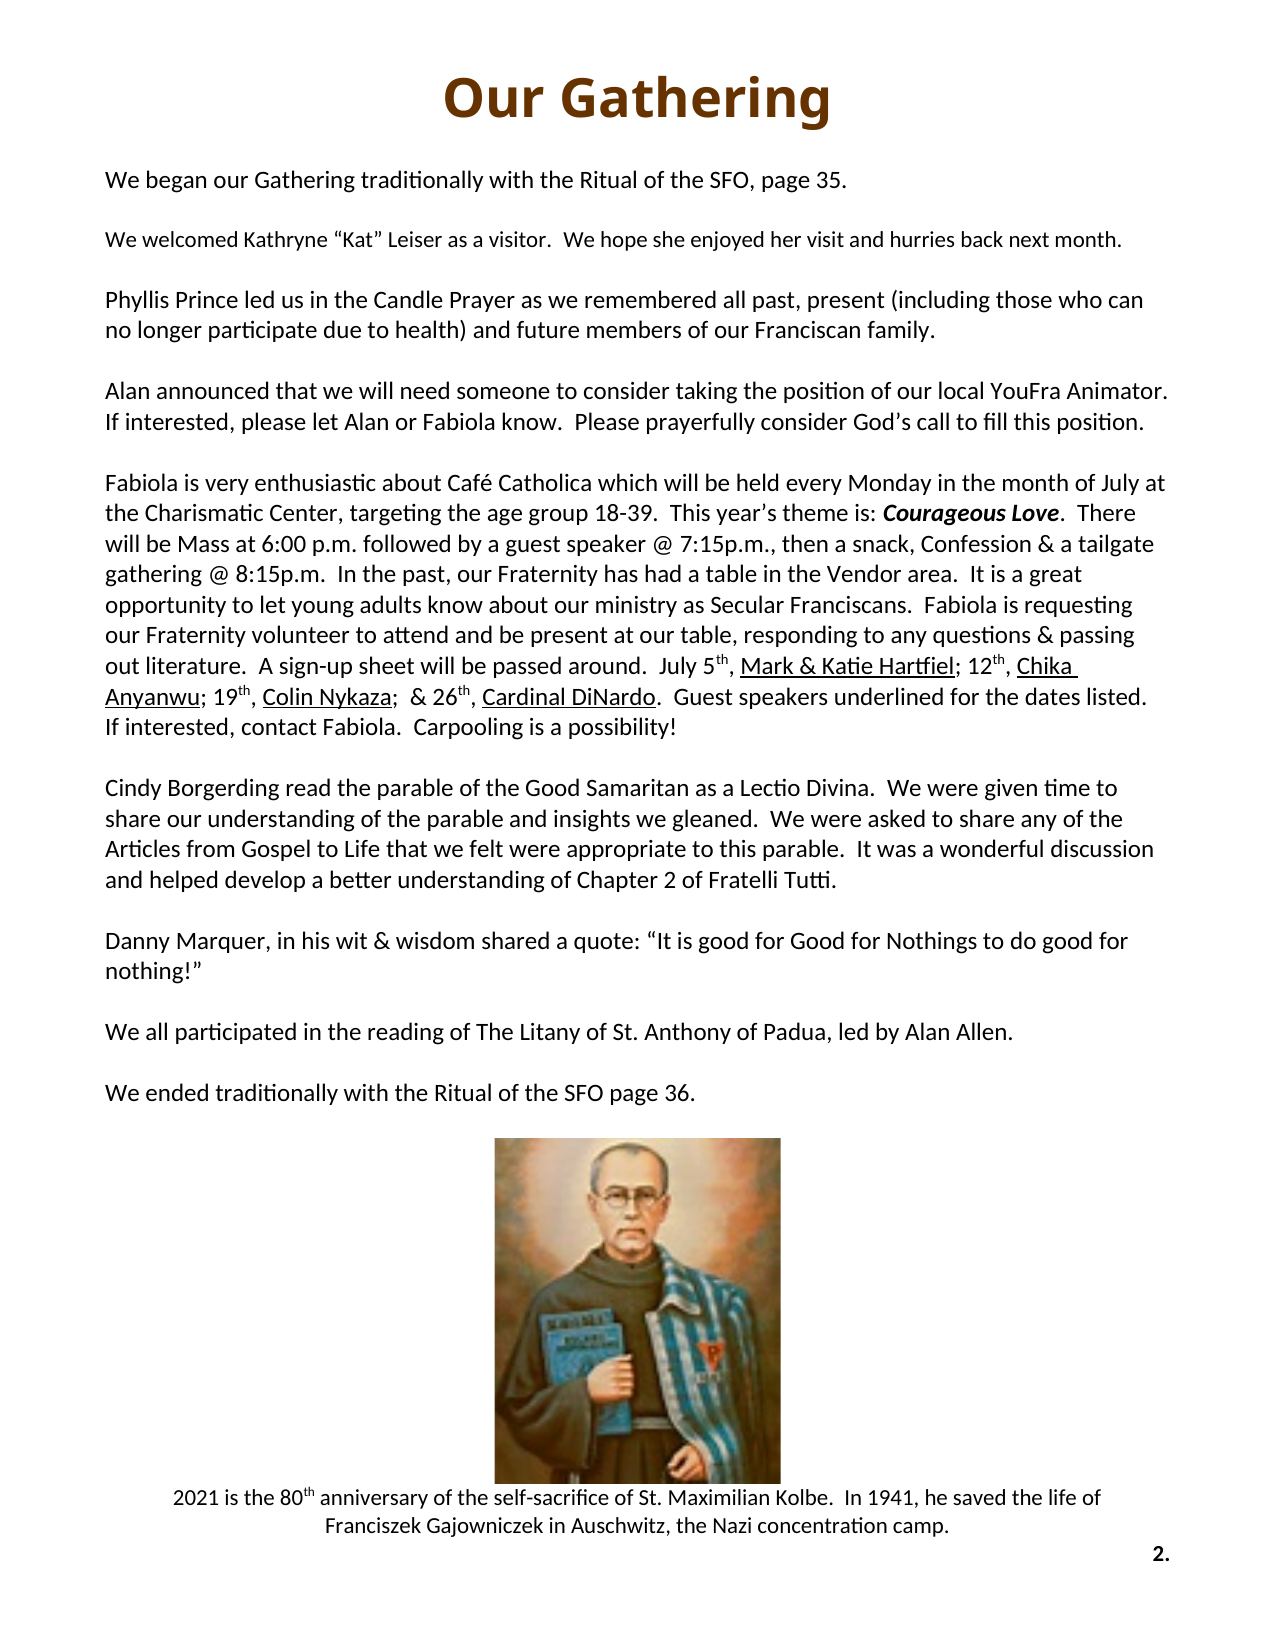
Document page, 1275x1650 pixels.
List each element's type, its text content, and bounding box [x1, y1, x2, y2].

text Fabiola is very enthusiastic about Café Catholica which will be held every Monday in the month of July at the Charismatic Center, targeting the age group 18-39. This year’s theme is: Courageous Love. There will be Mass at 6:00 p.m. followed by a guest speaker @ 7:15p.m., then a snack, Confession & a tailgate gathering @ 8:15p.m. In the past, our Fraternity has had a table in the Vendor area. It is a great opportunity to let young adults know about our ministry as Secular Franciscans. Fabiola is requesting our Fraternity volunteer to attend and be present at our table, responding to any questions & passing out literature. A sign-up sheet will be passed around. July 5th, Mark & Katie Hartfiel; 12th, Chika Anyanwu; 19th, Colin Nykaza; & 26th, Cardinal DiNardo. Guest speakers underlined for the dates listed. If interested, contact Fabiola. Carpooling is a possibility! [105, 467, 1170, 742]
text 2. [105, 1539, 1170, 1567]
text We ended traditionally with the Ritual of the SFO page 36. [105, 1077, 1170, 1108]
text Franciszek Gajowniczek in Auschwitz, the Nazi concentration camp. [105, 1511, 1170, 1539]
text Alan announced that we will need someone to consider taking the position of our local YouFra Animator. If interested, please let Alan or Fabiola know. Please prayerfully consider God’s call to fill this position. [105, 375, 1170, 436]
text We all participated in the reading of The Litany of St. Anthony of Padua, led by Alan Allen. [105, 1016, 1170, 1047]
text We began our Gathering traditionally with the Ritual of the SFO, page 35. [105, 164, 1170, 195]
text Our Gathering [105, 60, 1170, 134]
text Danny Marquer, in his wit & wisdom shared a quote: “It is good for Good for Nothings to do good for nothing!” [105, 925, 1170, 986]
text We welcomed Kathryne “Kat” Leiser as a visitor. We hope she enjoyed her visit and hurries back next month. [105, 225, 1170, 253]
picture [494, 1138, 781, 1484]
text Cindy Borgerding read the parable of the Good Samaritan as a Lectio Divina. We were given time to share our understanding of the parable and insights we gleaned. We were asked to share any of the Articles from Gospel to Life that we felt were appropriate to this parable. It was a wonderful discussion and helped develop a better understanding of Chapter 2 of Fratelli Tutti. [105, 772, 1170, 894]
text Phyllis Prince led us in the Candle Prayer as we remembered all past, present (including those who can no longer participate due to health) and future members of our Franciscan family. [105, 284, 1170, 345]
text 2021 is the 80th anniversary of the self-sacrifice of St. Maximilian Kolbe. In 1941, he saved the life of [105, 1483, 1170, 1511]
